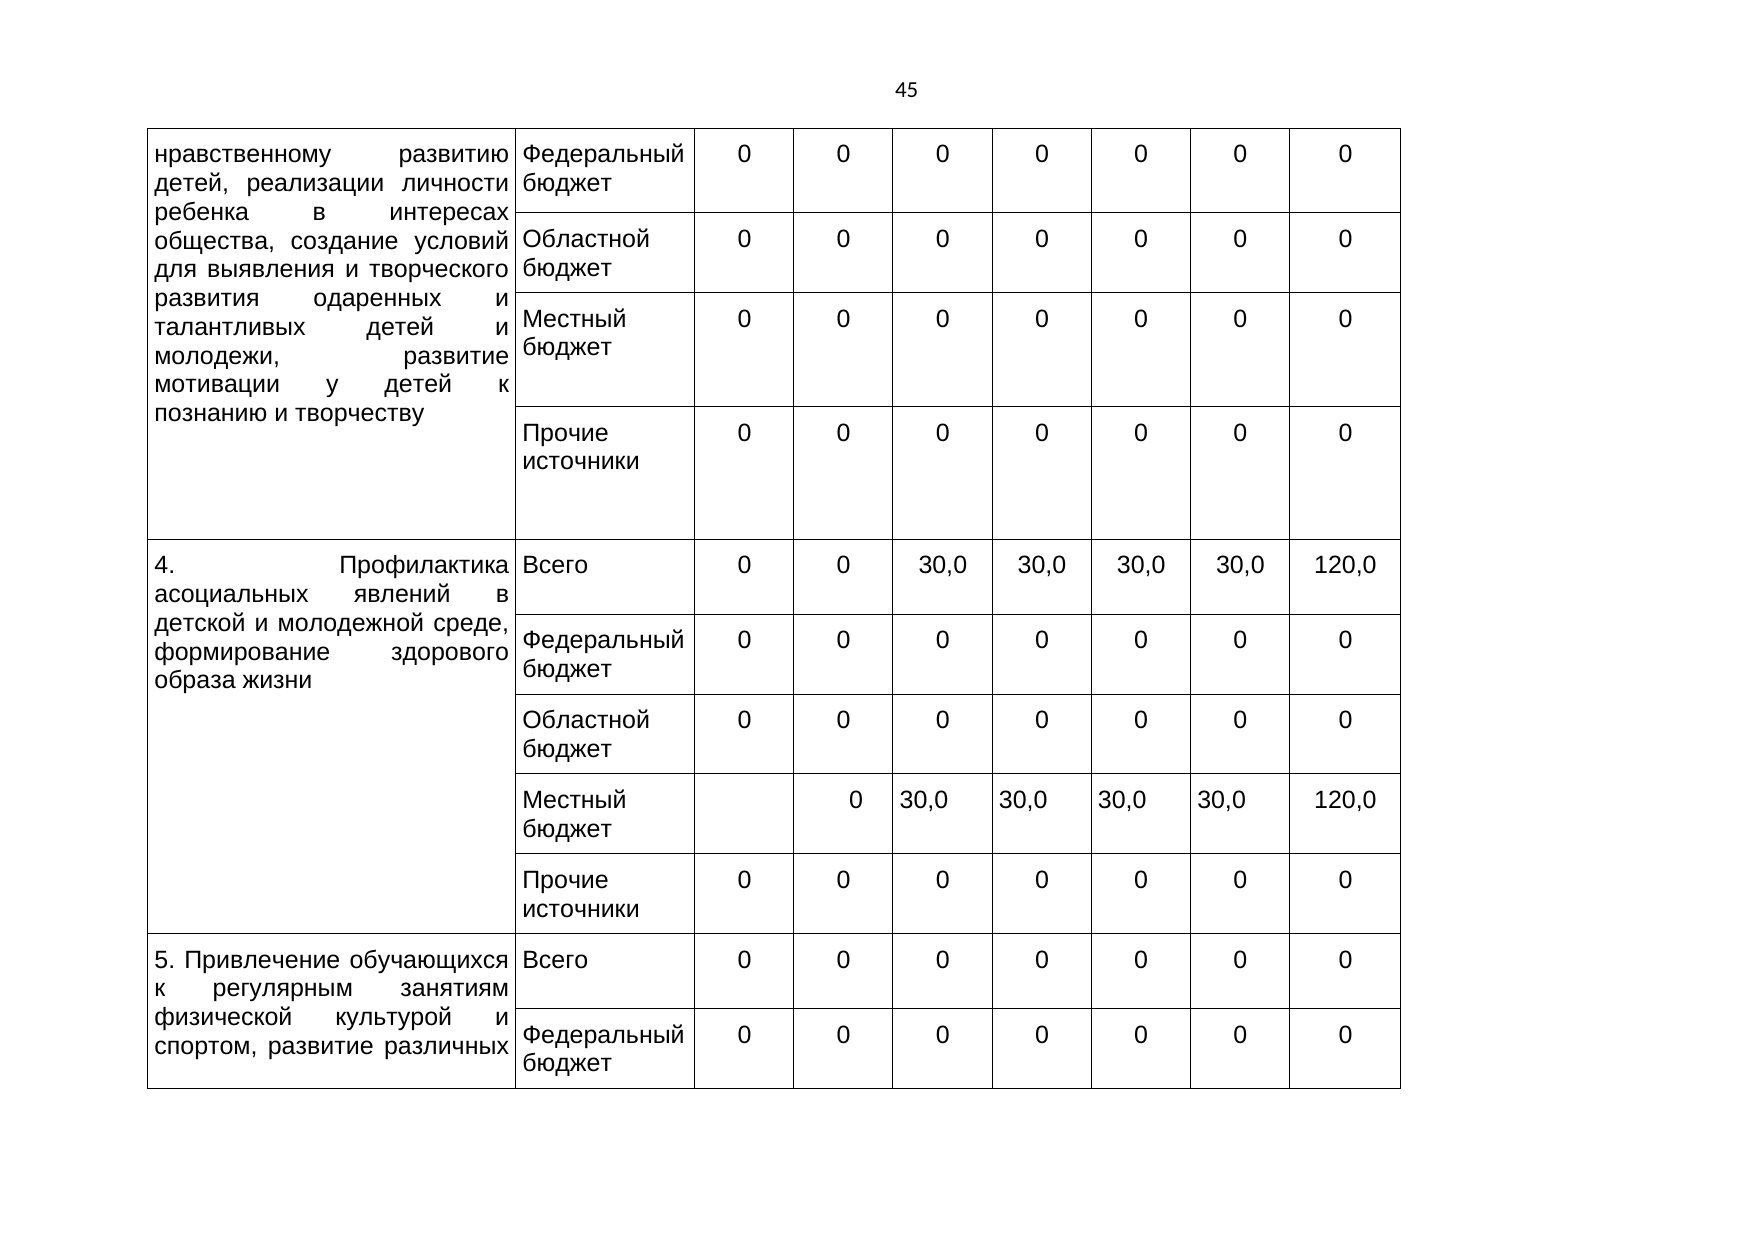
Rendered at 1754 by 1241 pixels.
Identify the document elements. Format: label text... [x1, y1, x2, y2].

table_cell 30,0 [1191, 774, 1289, 853]
table_cell 4. Профилактика асоциальных явлений в детской и молодежной среде, формирование здорового образа жизни [148, 540, 515, 933]
table_cell 0 [993, 615, 1091, 693]
table_cell 0 [1092, 407, 1190, 539]
table_cell 0 [794, 695, 892, 773]
table_cell Областной бюджет [516, 213, 694, 292]
table_cell 120,0 [1290, 774, 1400, 853]
table_cell 0 [1092, 615, 1190, 693]
table_cell 0 [1191, 407, 1289, 539]
table_cell 0 [893, 934, 992, 1008]
table_cell Федеральный бюджет [516, 1009, 694, 1088]
table_cell 0 [695, 213, 793, 292]
table_cell Всего [516, 540, 694, 614]
table_cell 0 [1290, 213, 1400, 292]
table_cell 0 [893, 854, 992, 933]
table_cell 0 [695, 854, 793, 933]
table_cell 0 [993, 1009, 1091, 1088]
table_cell 0 [794, 293, 892, 406]
table_cell Прочие источники [516, 407, 694, 539]
table_cell 0 [1290, 695, 1400, 773]
table_cell 0 [794, 774, 892, 853]
table_cell 0 [893, 695, 992, 773]
table_cell 0 [1092, 129, 1190, 212]
table_cell Федеральный бюджет [516, 129, 694, 212]
table_cell 0 [993, 293, 1091, 406]
table_cell Местный бюджет [516, 293, 694, 406]
table_cell 0 [794, 129, 892, 212]
table_cell 0 [695, 934, 793, 1008]
table_cell 0 [893, 213, 992, 292]
table_cell 0 [1092, 934, 1190, 1008]
table_cell 0 [993, 854, 1091, 933]
table_cell 30,0 [893, 540, 992, 614]
table_cell 0 [993, 934, 1091, 1008]
table_cell 0 [993, 407, 1091, 539]
table_cell 0 [1191, 854, 1289, 933]
table_cell 120,0 [1290, 540, 1400, 614]
table_cell 0 [794, 540, 892, 614]
table_cell 0 [1290, 407, 1400, 539]
table_cell 0 [794, 407, 892, 539]
table_cell 0 [695, 615, 793, 693]
table_cell 30,0 [1092, 540, 1190, 614]
table_cell 0 [993, 213, 1091, 292]
table_cell Федеральный бюджет [516, 615, 694, 693]
table_cell 0 [893, 129, 992, 212]
table_cell 30,0 [893, 774, 992, 853]
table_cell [148, 129, 515, 539]
table_cell 0 [893, 615, 992, 693]
table_cell 30,0 [993, 774, 1091, 853]
table_cell 0 [695, 540, 793, 614]
table_cell 0 [1191, 129, 1289, 212]
table_cell 0 [1191, 293, 1289, 406]
table_cell 0 [695, 1009, 793, 1088]
table_cell 0 [1290, 854, 1400, 933]
table_cell 5. Привлечение обучающихся к регулярным занятиям физической культурой и спортом, развитие различных видов спорта в образовательных организациях, внедрение новых форм спортивно-массовых мероприятий [148, 934, 515, 1088]
table_cell 0 [1092, 695, 1190, 773]
table_cell 0 [794, 213, 892, 292]
table_cell 0 [1290, 934, 1400, 1008]
table_cell 0 [794, 934, 892, 1008]
table_cell [695, 774, 793, 853]
table_cell 0 [1191, 695, 1289, 773]
table_cell 0 [893, 1009, 992, 1088]
table_cell Прочие источники [516, 854, 694, 933]
table_cell Местный бюджет [516, 774, 694, 853]
table_cell 0 [1290, 129, 1400, 212]
table_cell 0 [1191, 615, 1289, 693]
table_cell 0 [1290, 293, 1400, 406]
table_cell 0 [1290, 1009, 1400, 1088]
table_cell 0 [893, 407, 992, 539]
table_cell 0 [993, 129, 1091, 212]
table_cell 0 [1191, 213, 1289, 292]
table_cell 0 [993, 695, 1091, 773]
table_cell 0 [1092, 213, 1190, 292]
table_cell 0 [1191, 934, 1289, 1008]
table_cell 0 [1191, 1009, 1289, 1088]
table_cell 0 [1092, 1009, 1190, 1088]
table_cell Областной бюджет [516, 695, 694, 773]
table_cell 0 [893, 293, 992, 406]
table_cell 0 [794, 854, 892, 933]
table_cell 0 [1290, 615, 1400, 693]
table_cell 0 [1092, 854, 1190, 933]
table_cell 0 [1092, 293, 1190, 406]
table_cell 0 [794, 615, 892, 693]
table_cell 0 [794, 1009, 892, 1088]
table_cell 30,0 [1191, 540, 1289, 614]
table_cell 30,0 [1092, 774, 1190, 853]
table_cell 0 [695, 695, 793, 773]
table_cell 0 [695, 407, 793, 539]
table_cell Всего [516, 934, 694, 1008]
table_cell 0 [695, 129, 793, 212]
table_cell 30,0 [993, 540, 1091, 614]
table_cell 0 [695, 293, 793, 406]
